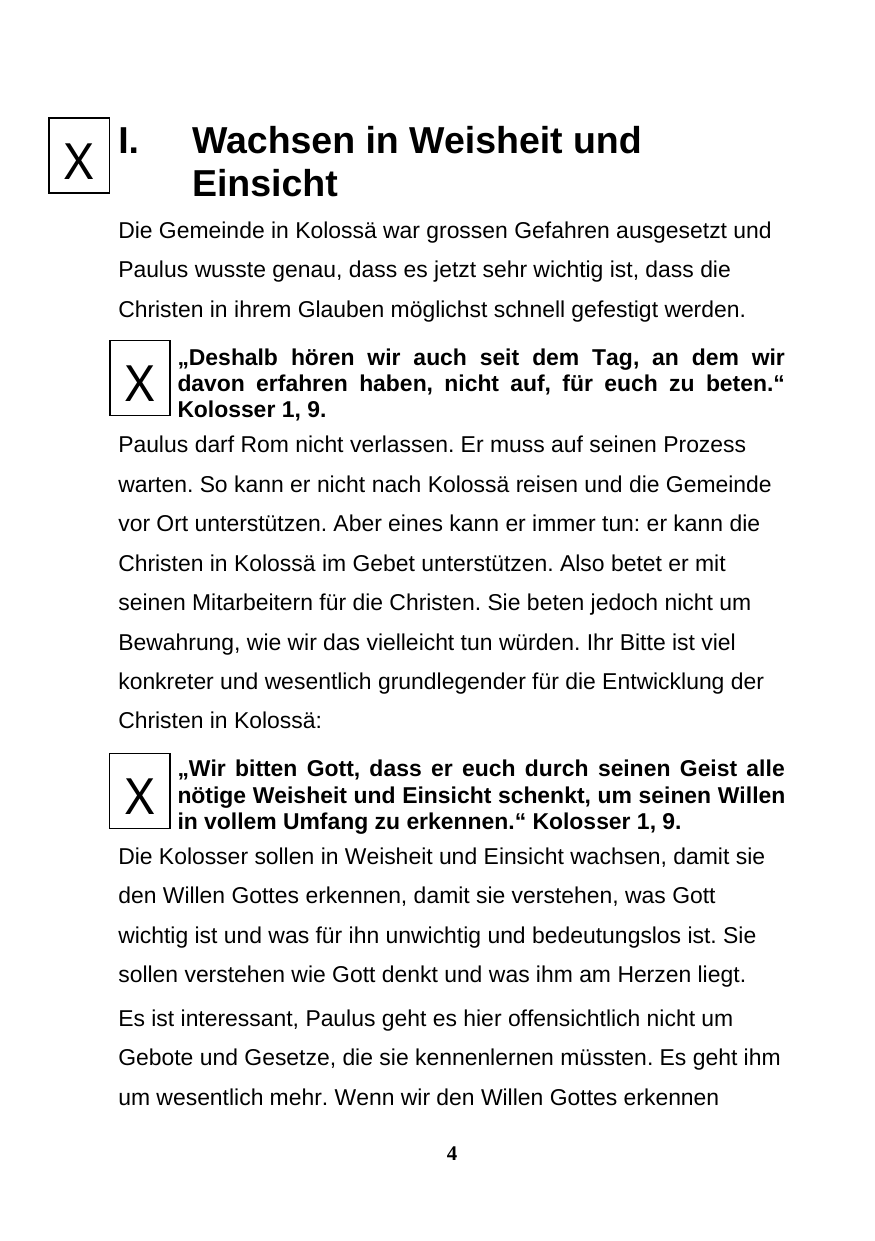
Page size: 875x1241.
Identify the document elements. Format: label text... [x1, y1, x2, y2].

list Die Kolosser sollen in Weisheit und Einsicht wachsen, damit sie den Willen Gottes erkennen, damit sie verstehen, was Gott wichtig ist und was für ihn unwichtig und bedeutungslos ist. Sie sollen verstehen wie Gott denkt und was ihm am Herzen liegt. [118, 843, 785, 987]
text „Deshalb hören wir auch seit dem Tag, an dem wir davon erfahren haben, nicht auf, für euch zu beten.“ Kolosser 1, 9. [177, 344, 785, 423]
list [118, 1005, 785, 1110]
list Die Gemeinde in Kolossä war grossen Gefahren ausgesetzt und Paulus wusste genau, dass es jetzt sehr wichtig ist, dass die Christen in ihrem Glauben möglichst schnell gefestigt werden. [118, 217, 785, 322]
list Paulus darf Rom nicht verlassen. Er muss auf seinen Prozess warten. So kann er nicht nach Kolossä reisen und die Gemeinde vor Ort unterstützen. Aber eines kann er immer tun: er kann die Christen in Kolossä im Gebet unterstützen. Also betet er mit seinen Mitarbeitern für die Christen. Sie beten jedoch nicht um Bewahrung, wie wir das vielleicht tun würden. Ihr Bitte ist viel konkreter und wesentlich grundlegender für die Entwicklung der Christen in Kolossä: [118, 431, 785, 734]
text „Wir bitten Gott, dass er euch durch seinen Geist alle nötige Weisheit und Einsicht schenkt, um seinen Willen in vollem Umfang zu erkennen.“ Kolosser 1, 9. [177, 755, 785, 834]
subtitle Wachsen in Weisheit und Einsicht [118, 118, 785, 204]
